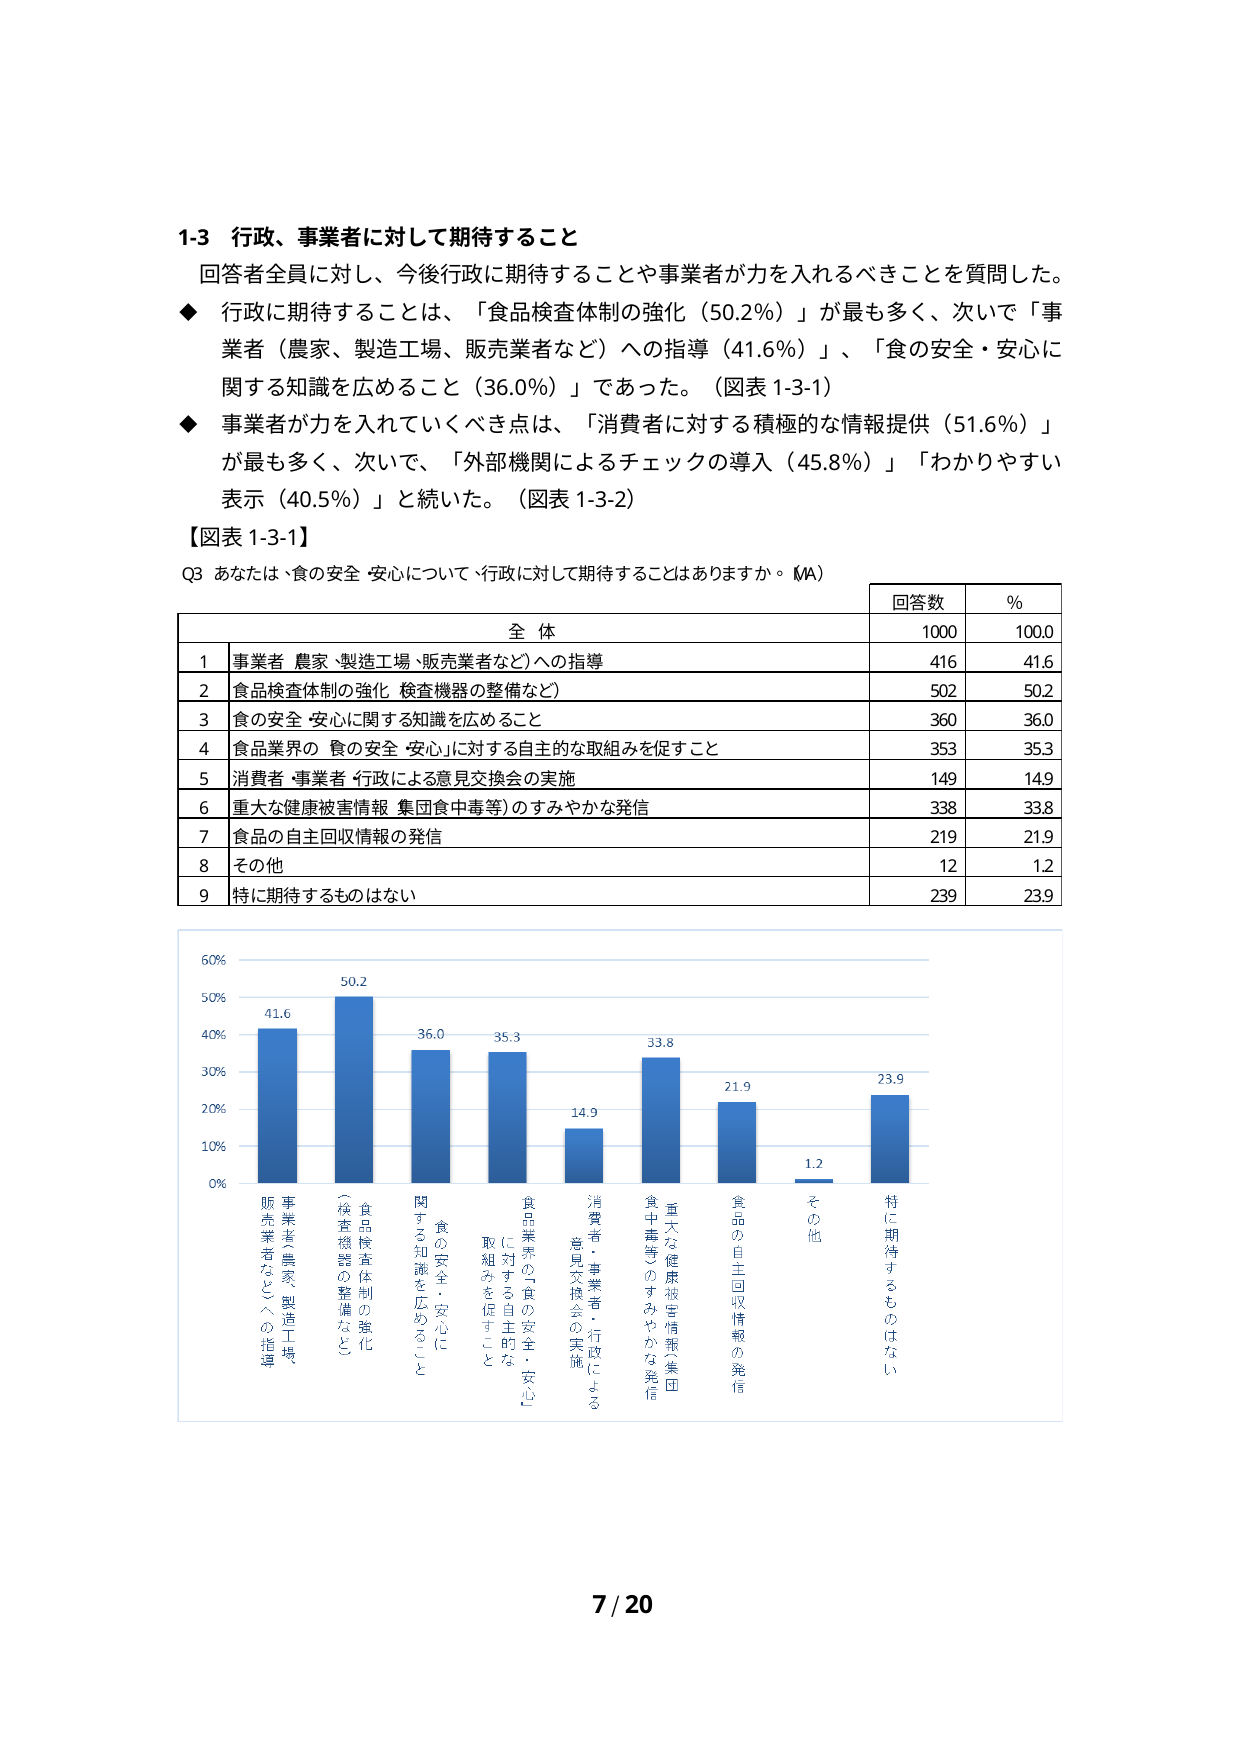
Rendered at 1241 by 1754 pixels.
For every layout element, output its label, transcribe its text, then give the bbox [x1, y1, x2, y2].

list 事業者が力を入れていくべき点は、「消費者に対する積極的な情報提供（51.6％）」が最も多く、次いで、「外部機関によるチェックの導入（45.8％）」「わかりやすい表示（40.5％）」と続いた。（図表1-3-2） [177, 404, 1063, 517]
text 1-3 行政、事業者に対して期待すること [177, 217, 1063, 254]
picture [177, 929, 1063, 1422]
list 行政に期待することは、「食品検査体制の強化（50.2％）」が最も多く、次いで「事業者（農家、製造工場、販売業者など）への指導（41.6％）」、「食の安全・安心に関する知識を広めること（36.0％）」であった。（図表1-3-1） [177, 292, 1063, 404]
text 回答者全員に対し、今後行政に期待することや事業者が力を入れるべきことを質問した。 [177, 254, 1063, 292]
text 【図表1-3-1】 [177, 517, 1063, 554]
